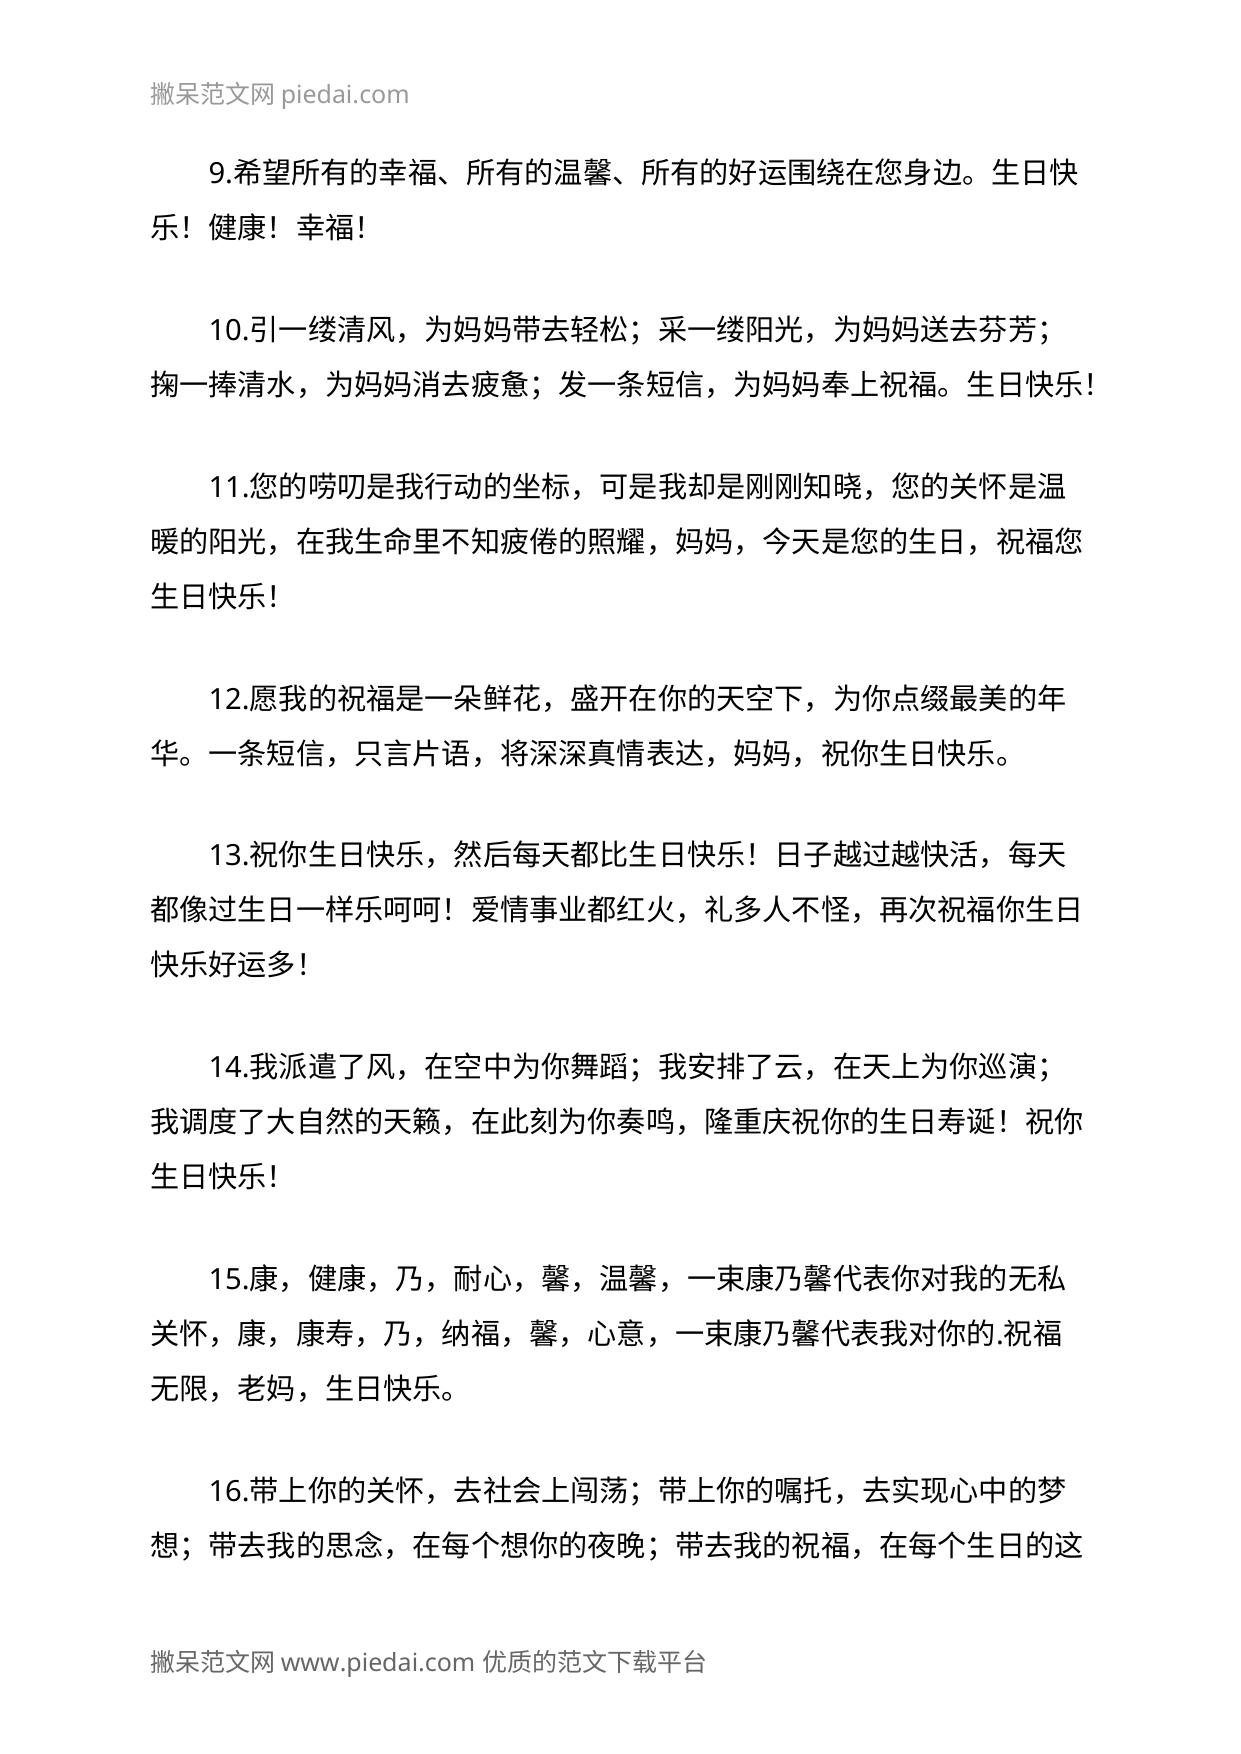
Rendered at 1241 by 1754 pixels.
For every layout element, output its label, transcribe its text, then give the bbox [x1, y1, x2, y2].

text 10.引一缕清风，为妈妈带去轻松；采一缕阳光，为妈妈送去芬芳；掬一捧清水，为妈妈消去疲惫；发一条短信，为妈妈奉上祝福。生日快乐！ [150, 307, 1090, 404]
text 15.康，健康，乃，耐心，馨，温馨，一束康乃馨代表你对我的无私关怀，康，康寿，乃，纳福，馨，心意，一束康乃馨代表我对你的.祝福无限，老妈，生日快乐。 [150, 1255, 1090, 1408]
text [150, 1467, 1090, 1564]
text 9.希望所有的幸福、所有的温馨、所有的好运围绕在您身边。生日快乐！健康！幸福！ [150, 150, 1090, 247]
text 14.我派遣了风，在空中为你舞蹈；我安排了云，在天上为你巡演；我调度了大自然的天籁，在此刻为你奏鸣，隆重庆祝你的生日寿诞！祝你生日快乐！ [150, 1044, 1090, 1196]
text 11.您的唠叨是我行动的坐标，可是我却是刚刚知晓，您的关怀是温暖的阳光，在我生命里不知疲倦的照耀，妈妈，今天是您的生日，祝福您生日快乐！ [150, 463, 1090, 616]
text 12.愿我的祝福是一朵鲜花，盛开在你的天空下，为你点缀最美的年华。一条短信，只言片语，将深深真情表达，妈妈，祝你生日快乐。 [150, 675, 1090, 772]
text 13.祝你生日快乐，然后每天都比生日快乐！日子越过越快活，每天都像过生日一样乐呵呵！爱情事业都红火，礼多人不怪，再次祝福你生日快乐好运多！ [150, 832, 1090, 984]
